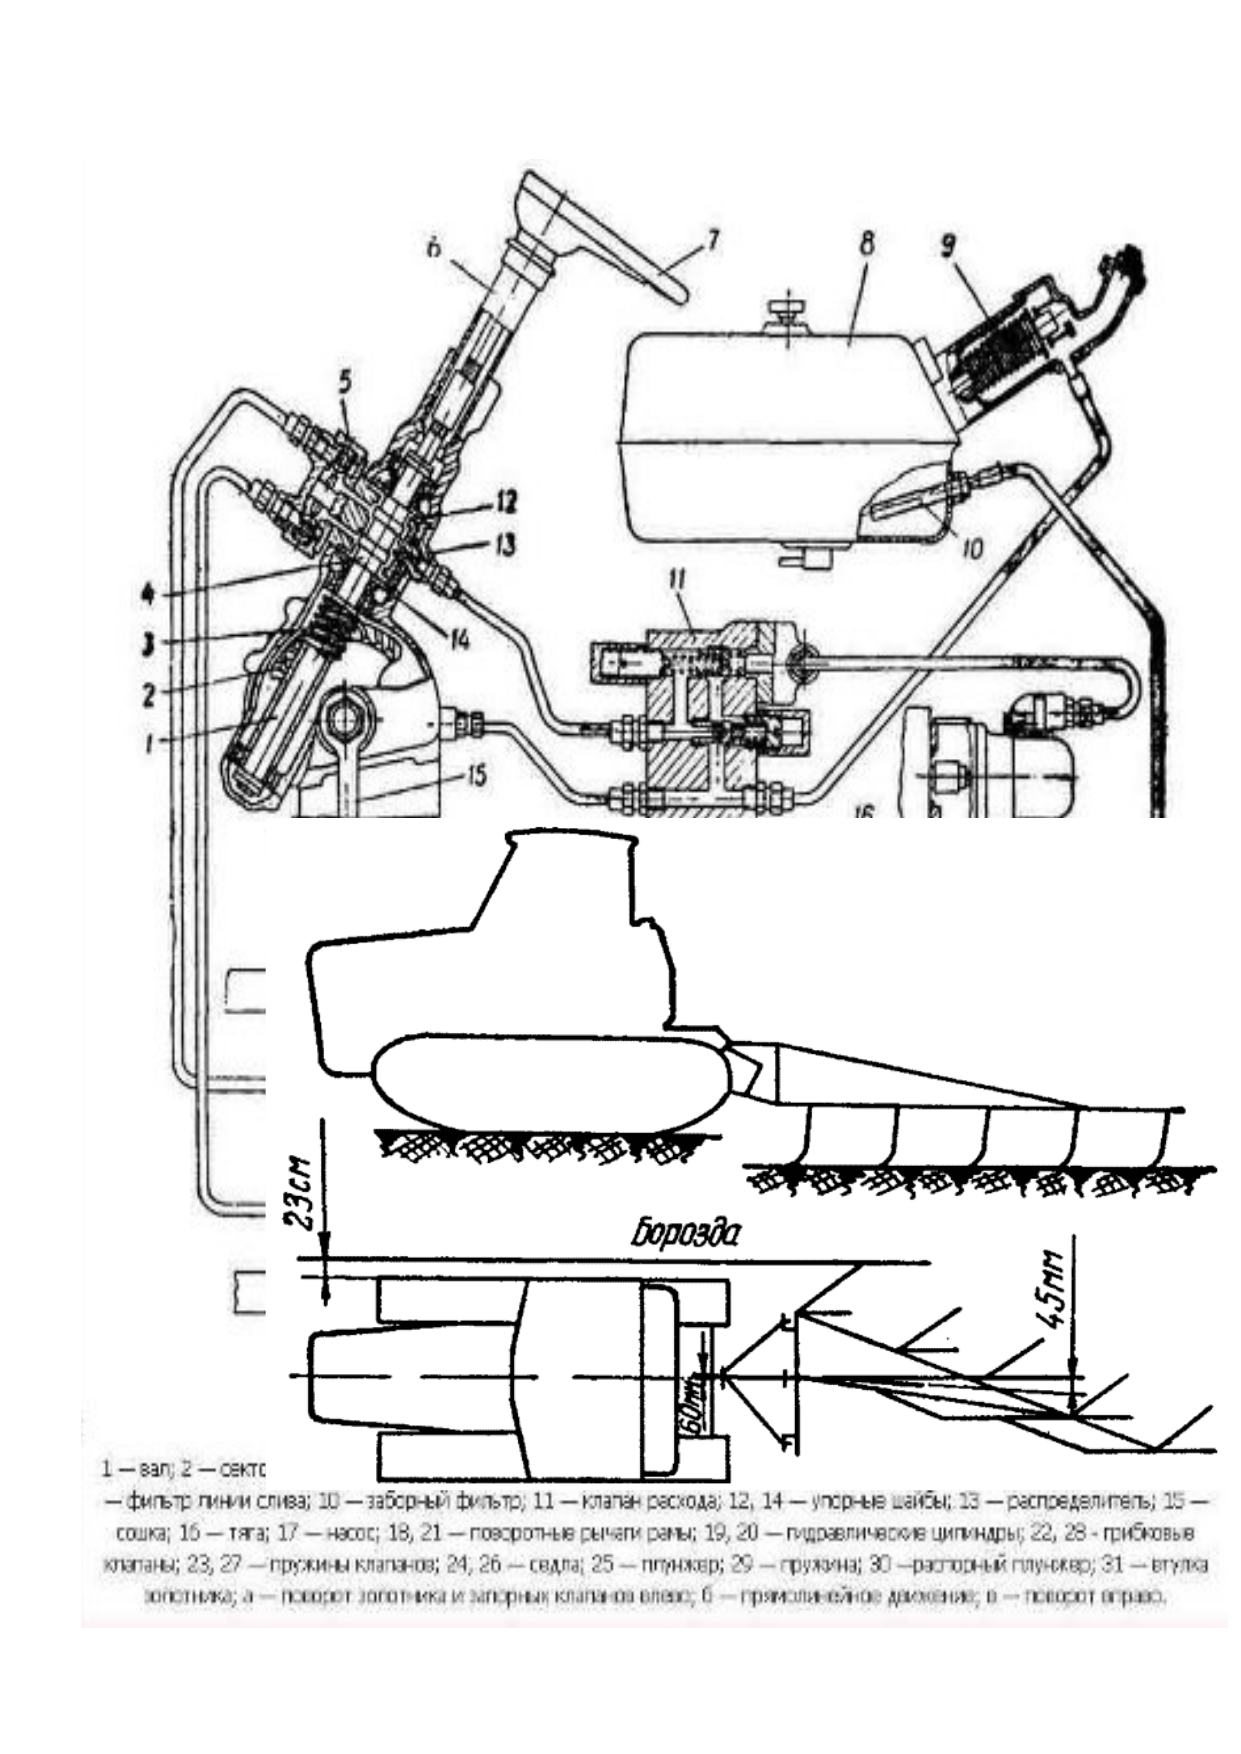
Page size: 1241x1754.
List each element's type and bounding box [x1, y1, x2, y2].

picture [81, 159, 1240, 1627]
